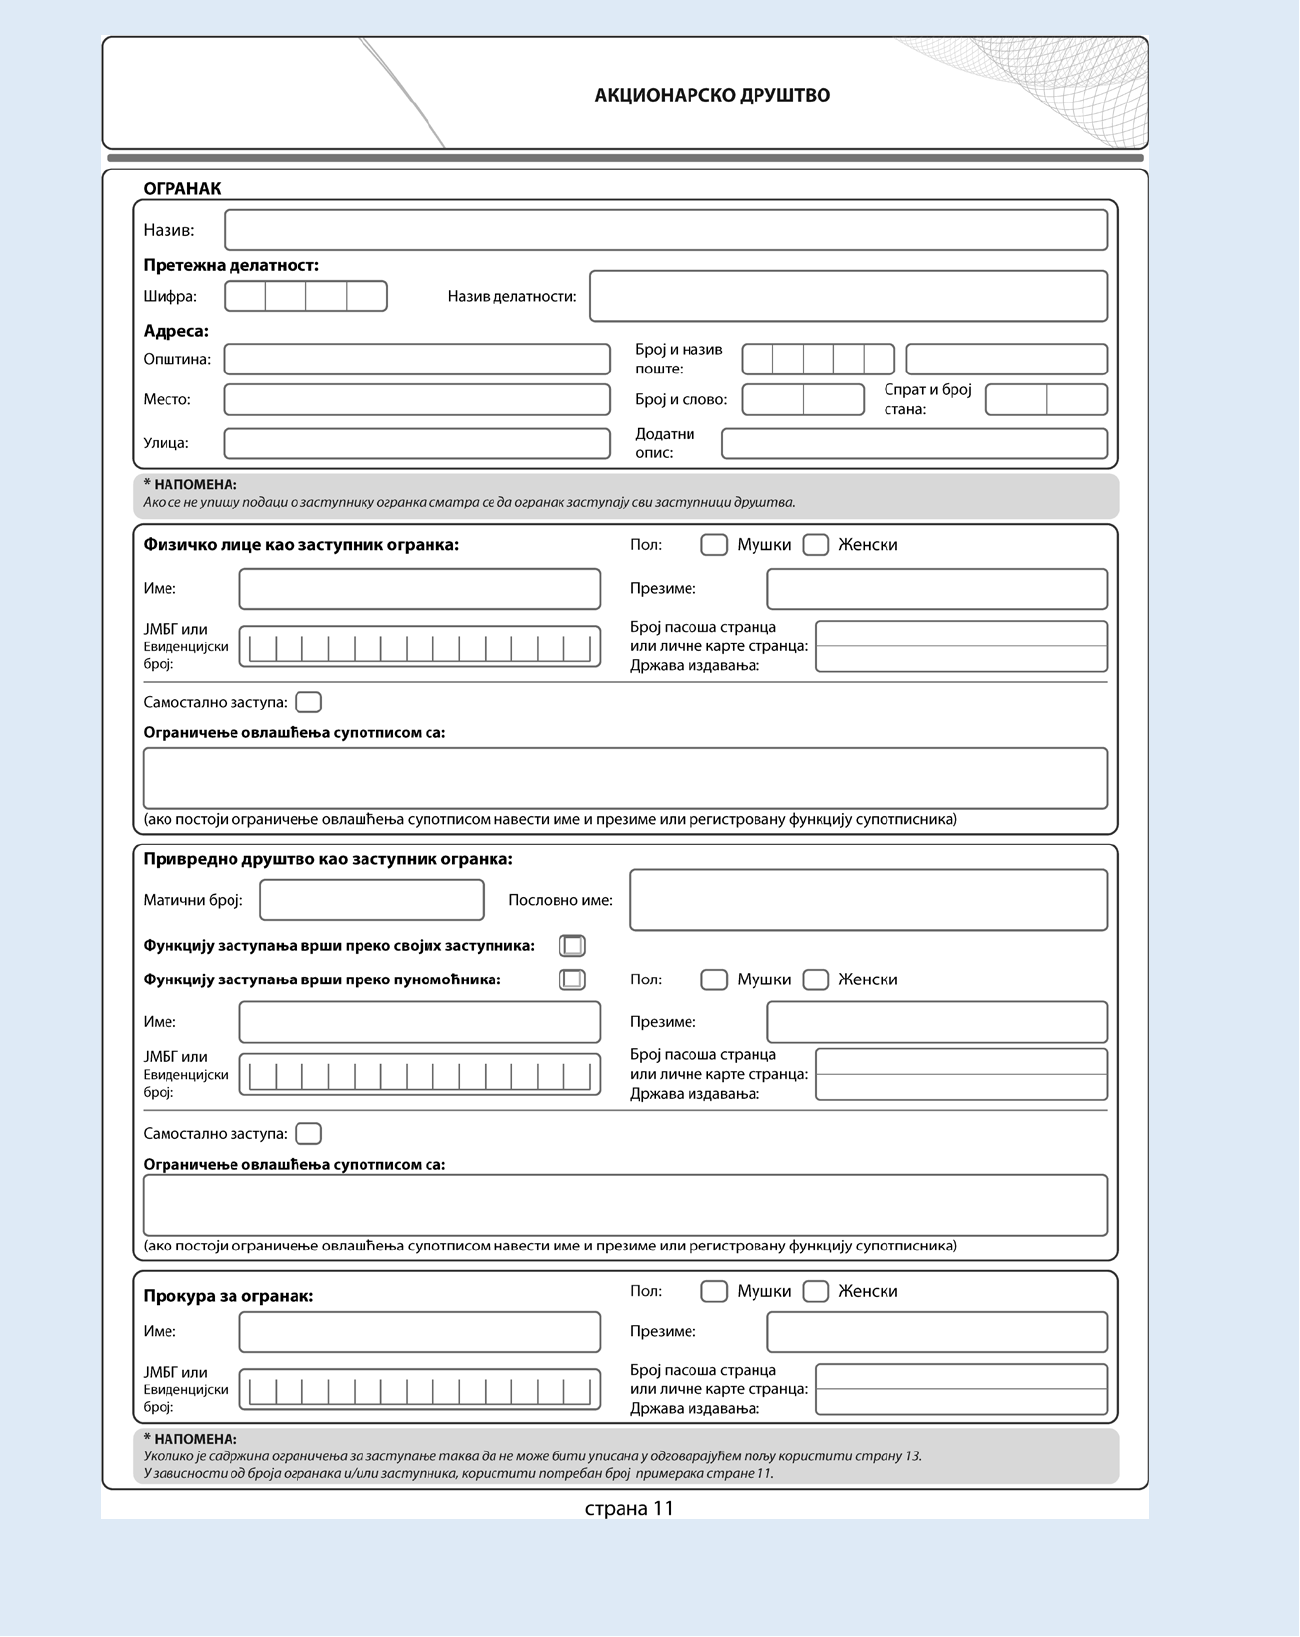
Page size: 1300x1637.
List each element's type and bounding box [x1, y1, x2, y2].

picture [101, 35, 1149, 1519]
